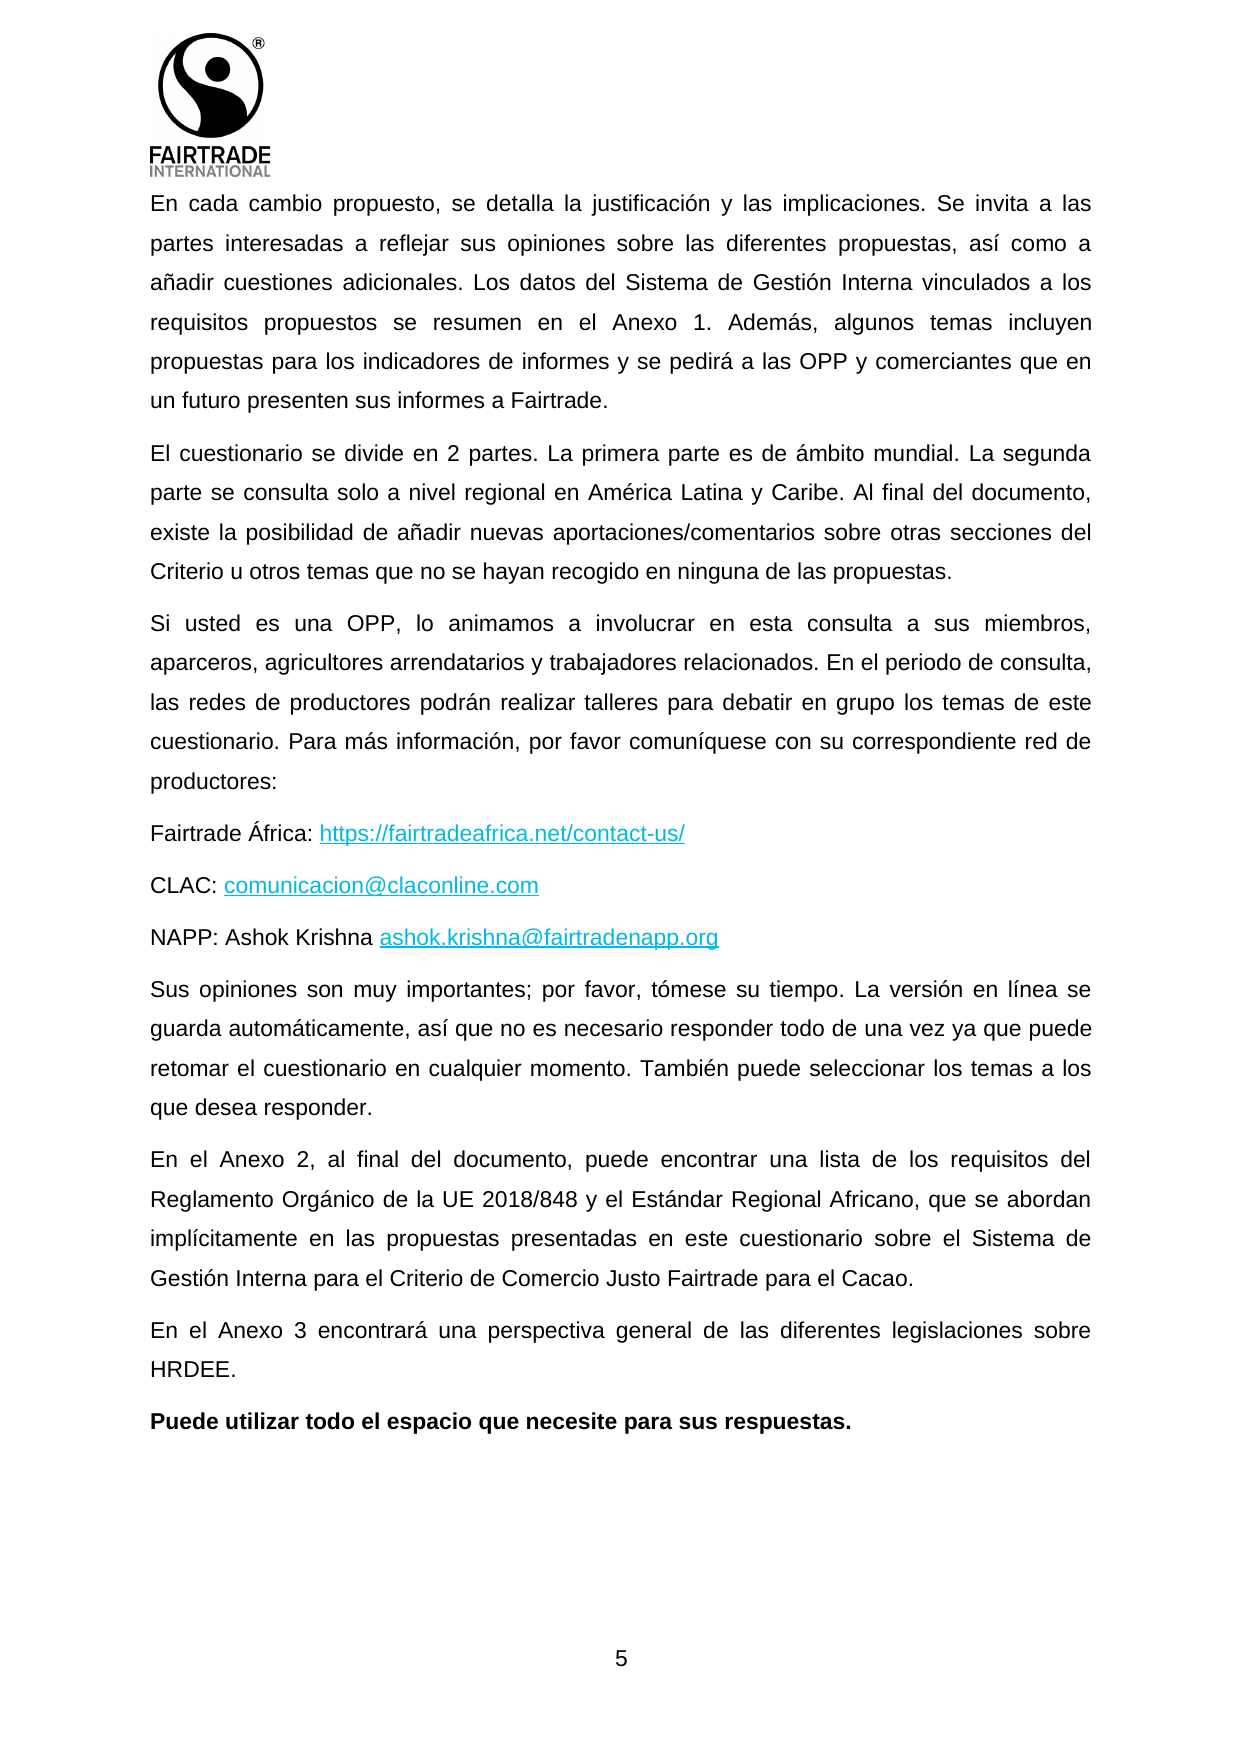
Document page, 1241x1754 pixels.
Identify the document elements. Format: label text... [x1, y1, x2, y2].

text Si usted es una OPP, lo animamos a involucrar en esta consulta a sus miembros, aparceros, agricultores arrendatarios y trabajadores relacionados. En el periodo de consulta, las redes de productores podrán realizar talleres para debatir en grupo los temas de este cuestionario. Para más información, por favor comuníquese con su correspondiente red de productores: [150, 610, 1092, 794]
text CLAC: comunicacion@claconline.com [150, 872, 1092, 898]
text Sus opiniones son muy importantes; por favor, tómese su tiempo. La versión en línea se guarda automáticamente, así que no es necesario responder todo de una vez ya que puede retomar el cuestionario en cualquier momento. También puede seleccionar los temas a los que desea responder. [150, 976, 1092, 1121]
text Puede utilizar todo el espacio que necesite para sus respuestas. [150, 1408, 1092, 1434]
text En el Anexo 2, al final del documento, puede encontrar una lista de los requisitos del Reglamento Orgánico de la UE 2018/848 y el Estándar Regional Africano, que se abordan implícitamente en las propuestas presentadas en este cuestionario sobre el Sistema de Gestión Interna para el Criterio de Comercio Justo Fairtrade para el Cacao. [150, 1146, 1092, 1291]
text El cuestionario se divide en 2 partes. La primera parte es de ámbito mundial. La segunda parte se consulta solo a nivel regional en América Latina y Caribe. Al final del documento, existe la posibilidad de añadir nuevas aportaciones/comentarios sobre otras secciones del Criterio u otros temas que no se hayan recogido en ninguna de las propuestas. [150, 439, 1092, 584]
text NAPP: Ashok Krishna ashok.krishna@fairtradenapp.org [150, 924, 1092, 950]
picture [150, 33, 271, 177]
text Fairtrade África: https://fairtradeafrica.net/contact-us/ [150, 820, 1092, 846]
text En el Anexo 3 encontrará una perspectiva general de las diferentes legislaciones sobre HRDEE. [150, 1317, 1092, 1382]
